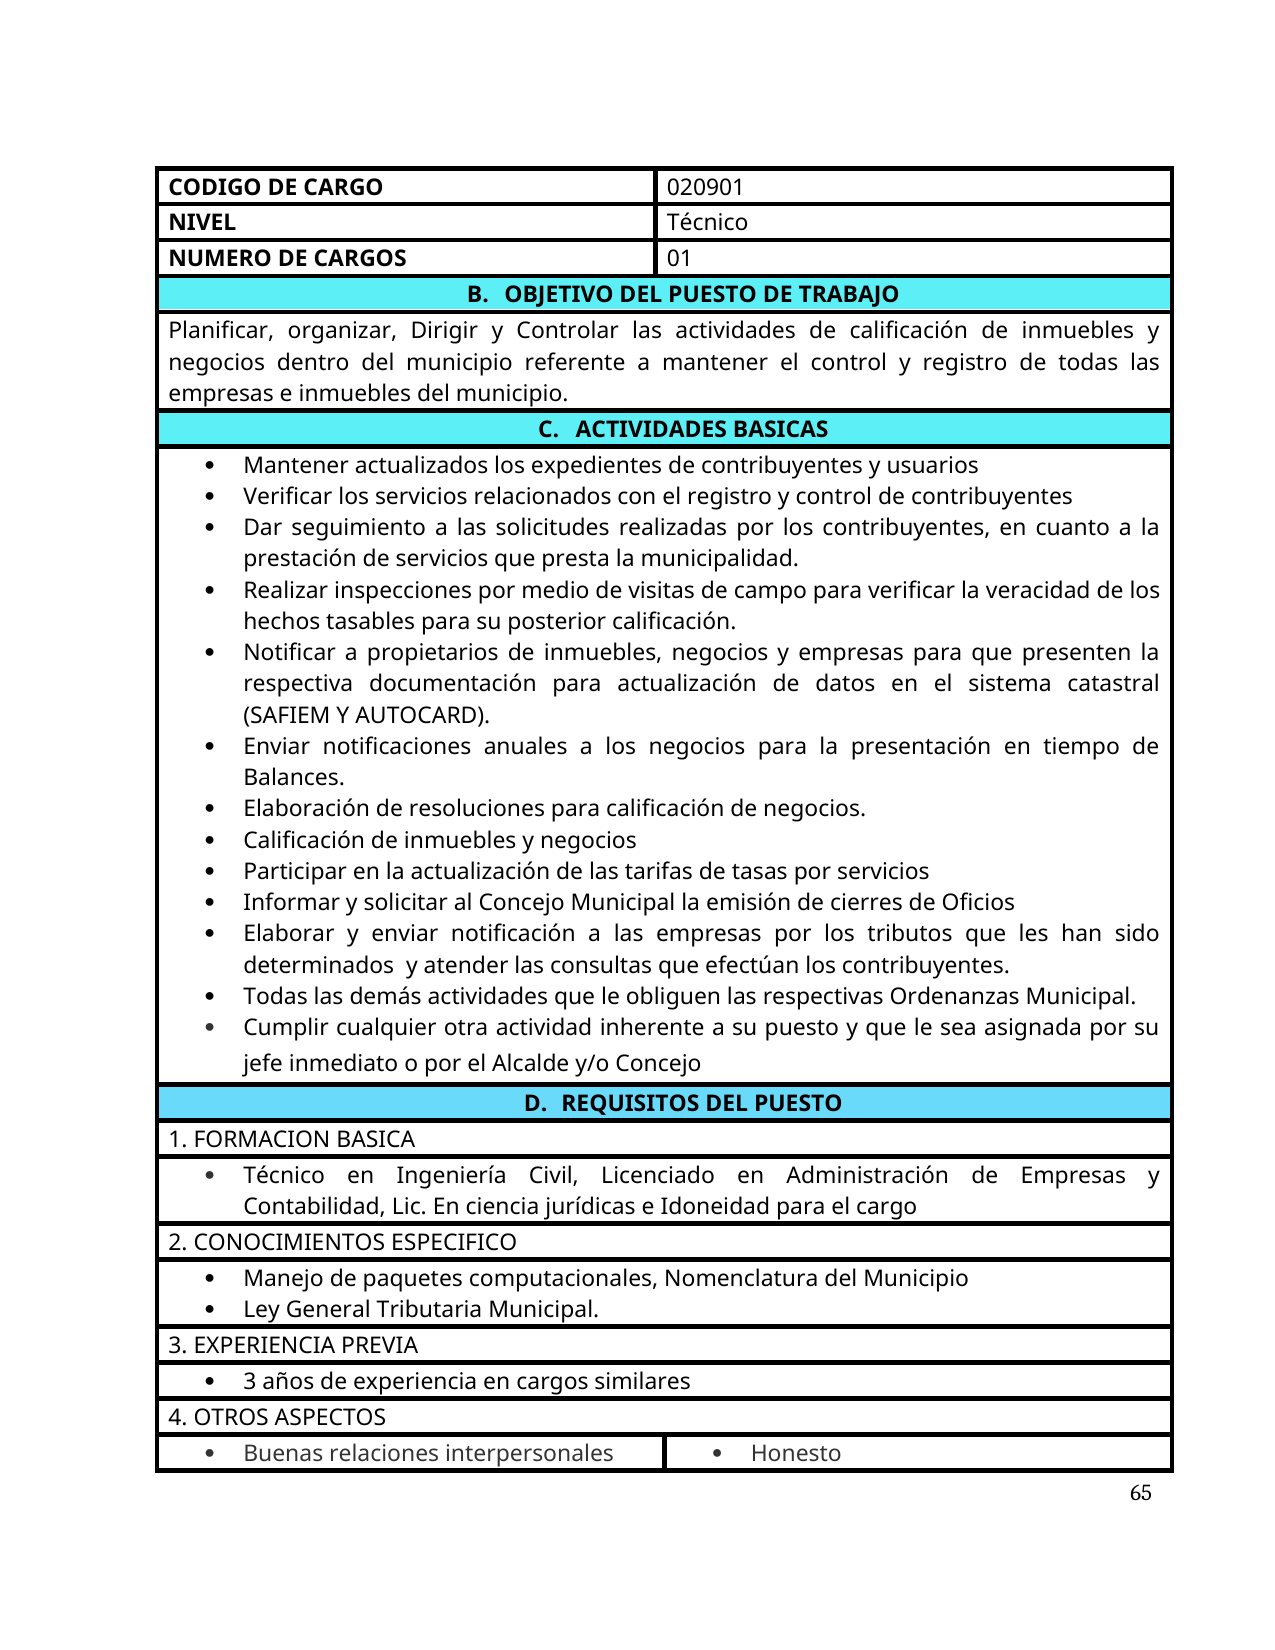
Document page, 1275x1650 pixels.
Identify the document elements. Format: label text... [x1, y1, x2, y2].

table_cell Planificar, organizar, Dirigir y Controlar las actividades de calificación de inmuebles y negocios dentro del municipio referente a mantener el control y registro de todas las empresas e inmuebles del municipio. [159, 314, 1170, 408]
table_cell 2. CONOCIMIENTOS ESPECIFICO [159, 1226, 1170, 1257]
table_cell 1. FORMACION BASICA [159, 1123, 1170, 1154]
table_cell 3 años de experiencia en cargos similares [159, 1365, 1170, 1396]
table_cell NIVEL [159, 206, 653, 238]
table_cell 4. OTROS ASPECTOS [159, 1401, 1170, 1432]
table_cell Técnico [658, 206, 1170, 238]
table_cell Manejo de paquetes computacionales, Nomenclatura del Municipio Ley General Tributaria Municipal. [159, 1262, 1170, 1324]
table_cell 020901 [658, 171, 1170, 202]
table_cell 3. EXPERIENCIA PREVIA [159, 1329, 1170, 1360]
table_cell 01 [658, 242, 1170, 273]
table_cell REQUISITOS DEL PUESTO [159, 1087, 1170, 1118]
table_cell CODIGO DE CARGO [159, 171, 653, 202]
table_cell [159, 1437, 662, 1468]
table_cell Honesto Responsable [667, 1437, 1170, 1468]
table_cell NUMERO DE CARGOS [159, 242, 653, 273]
table_cell Técnico en Ingeniería Civil, Licenciado en Administración de Empresas y Contabilidad, Lic. En ciencia jurídicas e Idoneidad para el cargo [159, 1159, 1170, 1221]
table_cell ACTIVIDADES BASICAS [159, 413, 1170, 444]
table_cell OBJETIVO DEL PUESTO DE TRABAJO [159, 278, 1170, 309]
table_cell Mantener actualizados los expedientes de contribuyentes y usuarios Verificar los servicios relacionados con el registro y control de contribuyentes Dar seguimiento a las solicitudes realizadas por los contribuyentes, en cuanto a la prestación de servicios que presta la municipalidad. Realizar inspecciones por medio de visitas de campo para verificar la veracidad de los hechos tasables para su posterior calificación. Notificar a propietarios de inmuebles, negocios y empresas para que presenten la respectiva documentación para actualización de datos en el sistema catastral (SAFIEM Y AUTOCARD). Enviar notificaciones anuales a los negocios para la presentación en tiempo de Balances. Elaboración de resoluciones para calificación de negocios. Calificación de inmuebles y negocios Participar en la actualización de las tarifas de tasas por servicios Informar y solicitar al Concejo Municipal la emisión de cierres de Oficios Elaborar y enviar notificación a las empresas por los tributos que les han sido determinados y atender las consultas que efectúan los contribuyentes. Todas las demás actividades que le obliguen las respectivas Ordenanzas Municipal. Cumplir cualquier otra actividad inherente a su puesto y que le sea asignada por su jefe inmediato o por el Alcalde y/o Concejo [159, 449, 1170, 1082]
